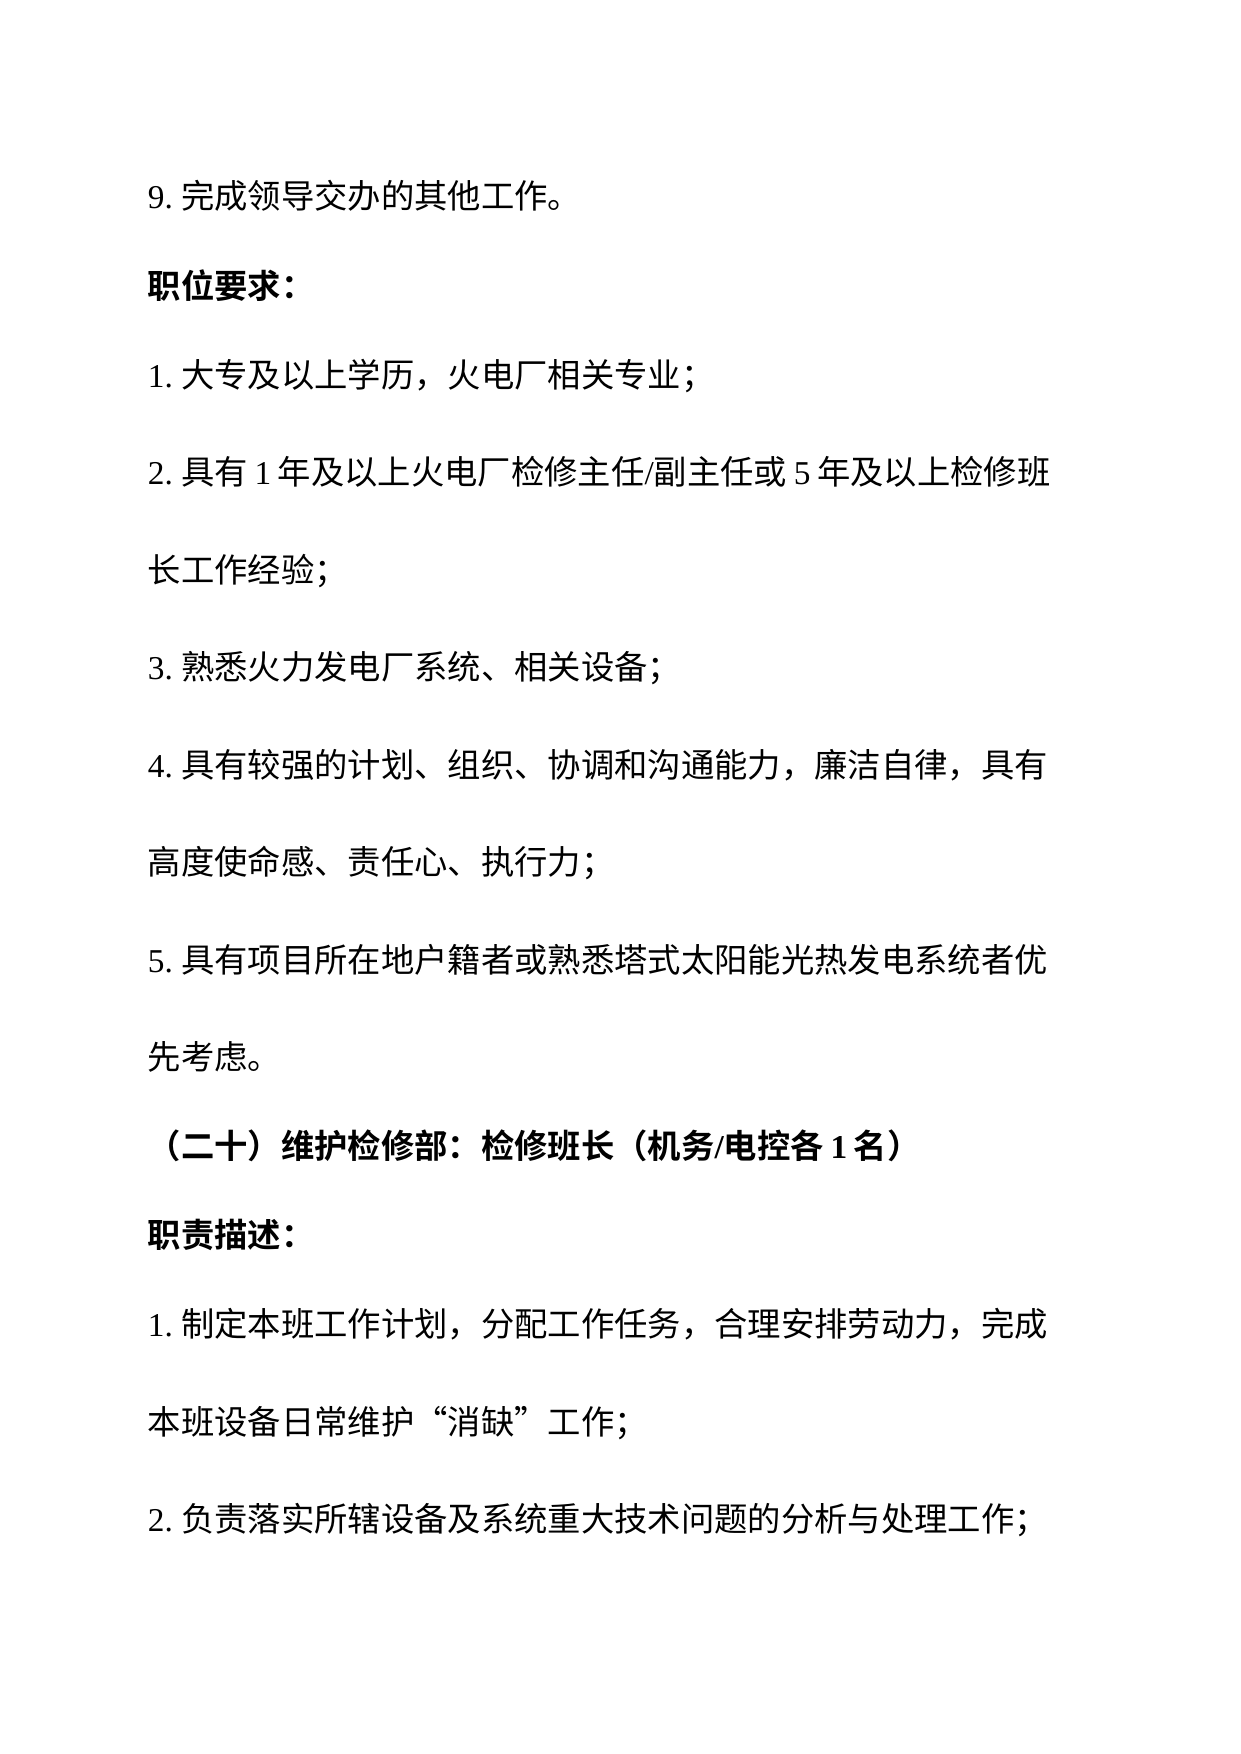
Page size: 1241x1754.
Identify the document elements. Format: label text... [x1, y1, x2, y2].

text 职责描述： [148, 1201, 1053, 1266]
text （二十）维护检修部：检修班长（机务/电控各1名） [148, 1112, 1053, 1177]
text 职位要求： [148, 251, 1053, 316]
text 1. 大专及以上学历，火电厂相关专业； 2. 具有1年及以上火电厂检修主任/副主任或5年及以上检修班长工作经验； 3. 熟悉火力发电厂系统、相关设备； 4. 具有较强的计划、组织、协调和沟通能力，廉洁自律，具有高度使命感、责任心、执行力； 5. 具有项目所在地户籍者或熟悉塔式太阳能光热发电系统者优先考虑。 [148, 340, 1053, 1088]
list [148, 1290, 1053, 1550]
text 9. 完成领导交办的其他工作。 [148, 162, 1053, 227]
